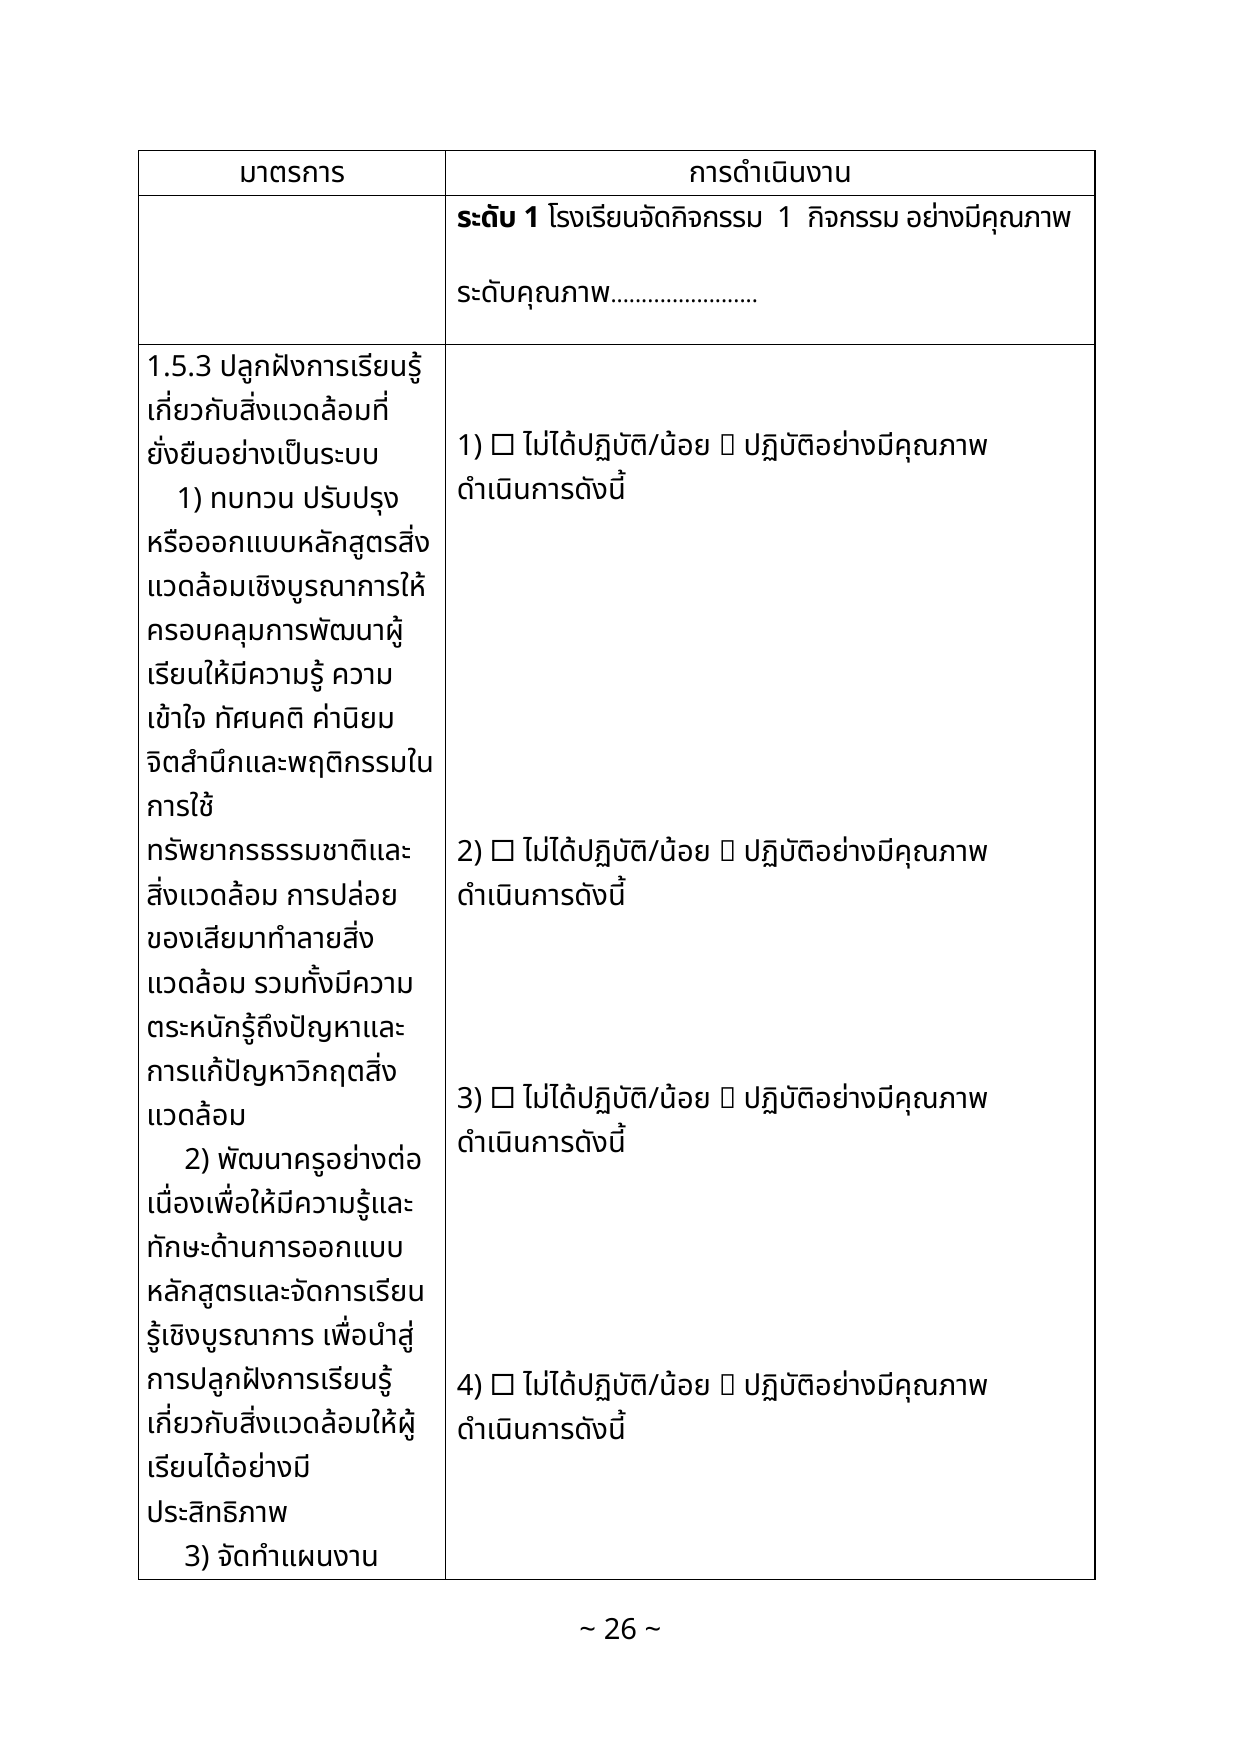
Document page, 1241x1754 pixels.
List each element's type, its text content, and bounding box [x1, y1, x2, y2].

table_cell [446, 345, 1094, 1579]
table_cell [446, 196, 1094, 344]
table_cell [139, 345, 445, 1579]
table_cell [139, 196, 445, 344]
table_header มาตรการ [139, 151, 445, 195]
table_header การดำเนินงาน [446, 151, 1094, 195]
